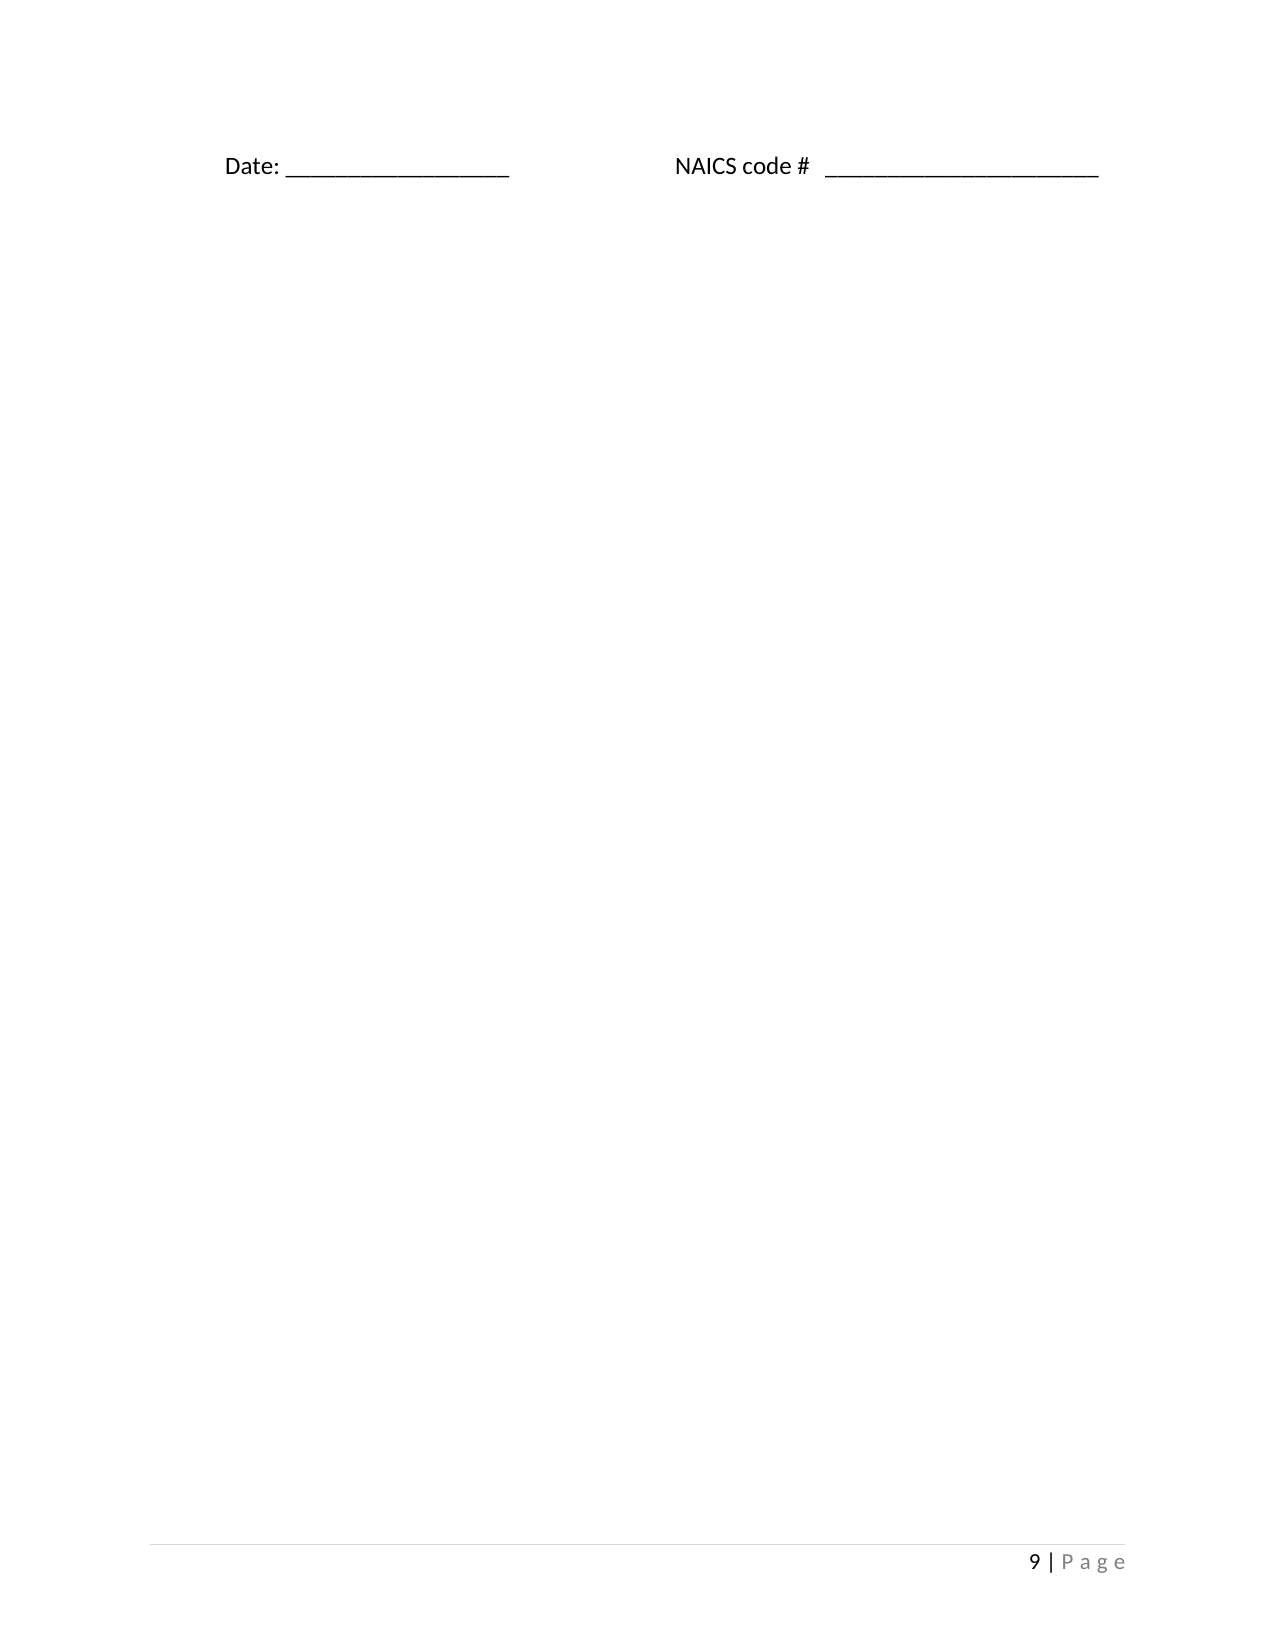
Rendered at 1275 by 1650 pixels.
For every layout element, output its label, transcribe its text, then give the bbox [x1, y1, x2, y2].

text Date: __________________ NAICS code # ______________________ [150, 150, 1125, 212]
